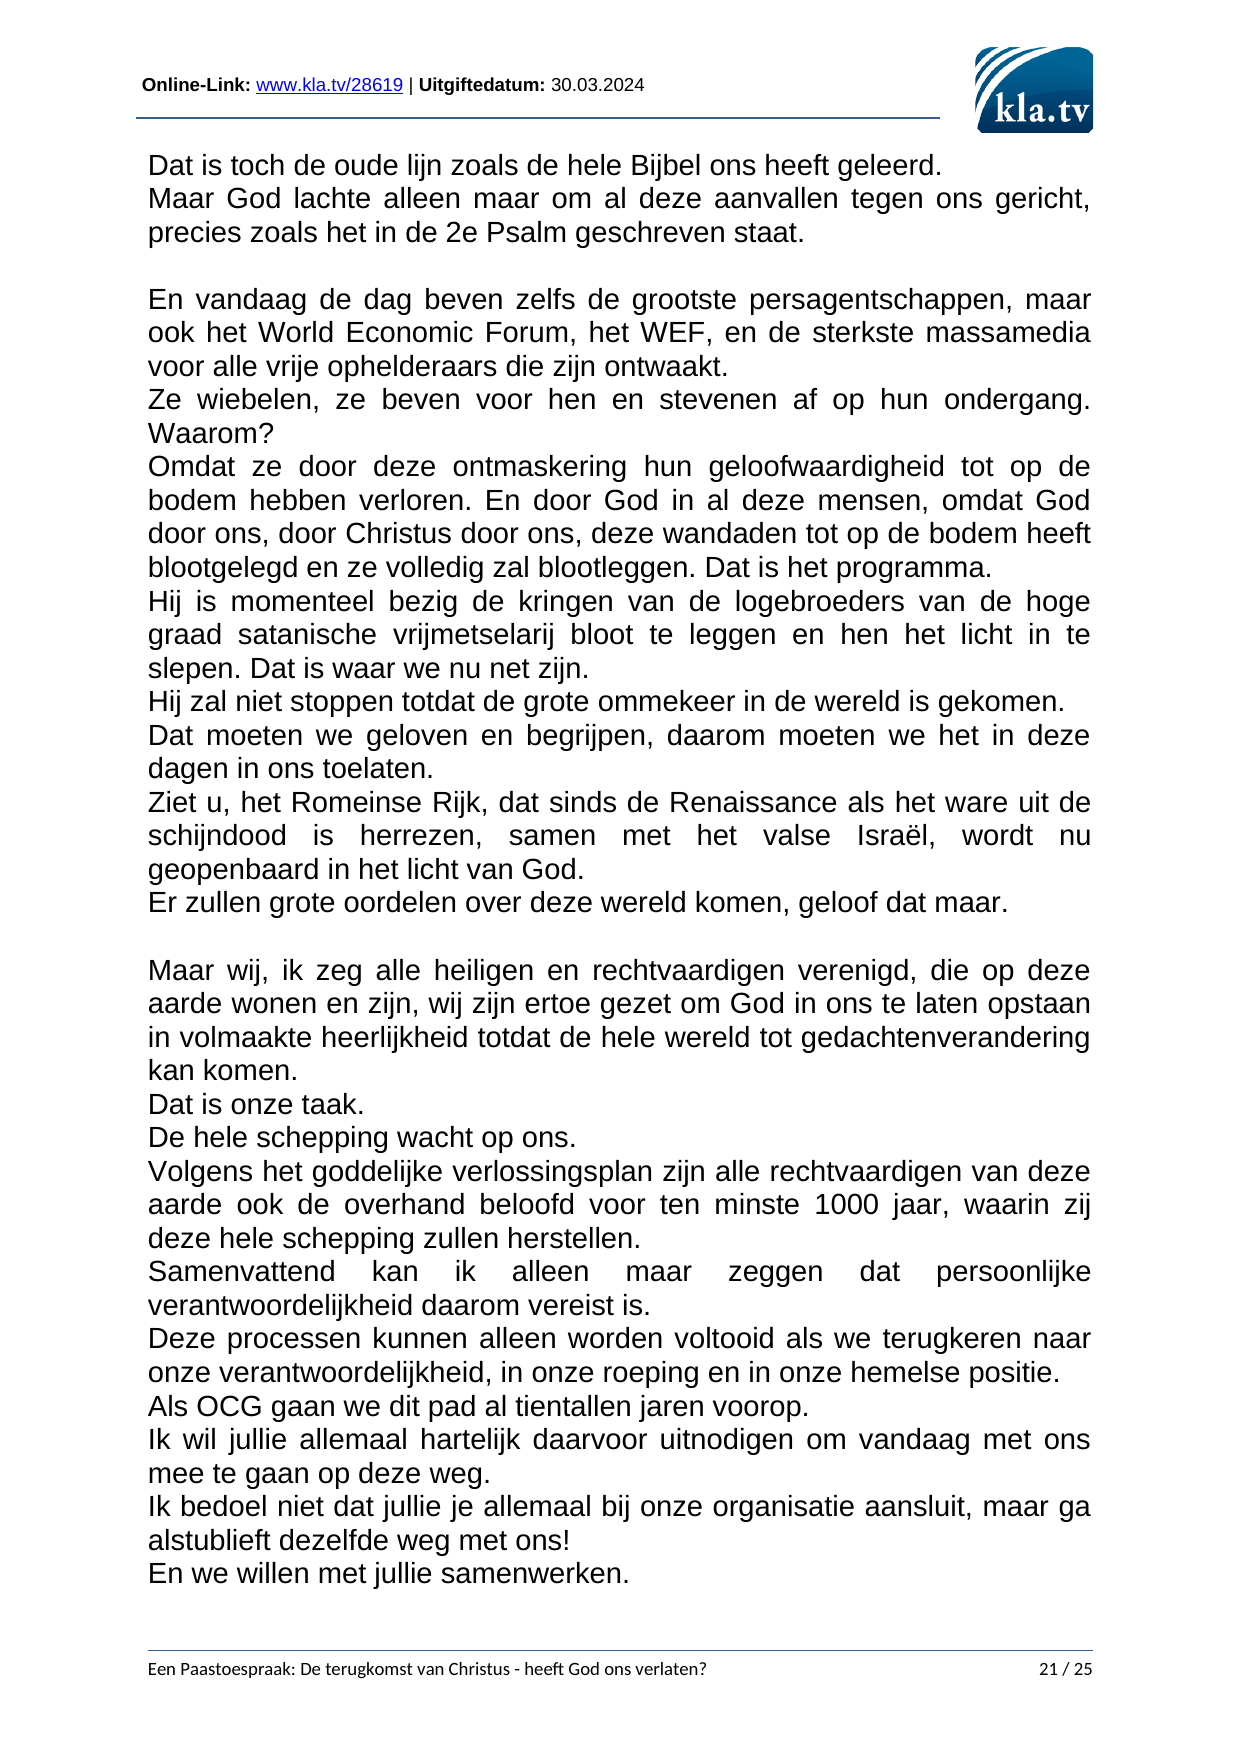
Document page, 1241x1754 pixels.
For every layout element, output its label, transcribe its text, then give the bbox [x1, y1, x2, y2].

text Dat moeten we geloven en begrijpen, daarom moeten we het in deze dagen in ons toelaten. [148, 718, 1093, 785]
text Hij is momenteel bezig de kringen van de logebroeders van de hoge graad satanische vrijmetselarij bloot te leggen en hen het licht in te slepen. Dat is waar we nu net zijn. [148, 584, 1093, 684]
text Samenvattend kan ik alleen maar zeggen dat persoonlijke verantwoordelijkheid daarom vereist is. [148, 1254, 1093, 1322]
text Ze wiebelen, ze beven voor hen en stevenen af op hun ondergang. Waarom? [148, 382, 1093, 449]
text Als OCG gaan we dit pad al tientallen jaren voorop. [148, 1389, 1093, 1422]
text Dat is toch de oude lijn zoals de hele Bijbel ons heeft geleerd. [148, 148, 1093, 181]
text Er zullen grote oordelen over deze wereld komen, geloof dat maar. [148, 886, 1093, 919]
text Ik wil jullie allemaal hartelijk daarvoor uitnodigen om vandaag met ons mee te gaan op deze weg. [148, 1422, 1093, 1489]
text Volgens het goddelijke verlossingsplan zijn alle rechtvaardigen van deze aarde ook de overhand beloofd voor ten minste 1000 jaar, waarin zij deze hele schepping zullen herstellen. [148, 1154, 1093, 1254]
text Ziet u, het Romeinse Rijk, dat sinds de Renaissance als het ware uit de schijndood is herrezen, samen met het valse Israël, wordt nu geopenbaard in het licht van God. [148, 785, 1093, 886]
text Maar wij, ik zeg alle heiligen en rechtvaardigen verenigd, die op deze aarde wonen en zijn, wij zijn ertoe gezet om God in ons te laten opstaan in volmaakte heerlijkheid totdat de hele wereld tot gedachtenverandering kan komen. [148, 953, 1093, 1087]
text Omdat ze door deze ontmaskering hun geloofwaardigheid tot op de bodem hebben verloren. En door God in al deze mensen, omdat God door ons, door Christus door ons, deze wandaden tot op de bodem heeft blootgelegd en ze volledig zal blootleggen. Dat is het programma. [148, 449, 1093, 584]
text Maar God lachte alleen maar om al deze aanvallen tegen ons gericht, precies zoals het in de 2e Psalm geschreven staat. [148, 181, 1093, 248]
text Deze processen kunnen alleen worden voltooid als we terugkeren naar onze verantwoordelijkheid, in onze roeping en in onze hemelse positie. [148, 1322, 1093, 1389]
text En we willen met jullie samenwerken. [148, 1556, 1093, 1590]
text Ik bedoel niet dat jullie je allemaal bij onze organisatie aansluit, maar ga alstublieft dezelfde weg met ons! [148, 1489, 1093, 1556]
text De hele schepping wacht op ons. [148, 1120, 1093, 1154]
text Dat is onze taak. [148, 1087, 1093, 1120]
text Hij zal niet stoppen totdat de grote ommekeer in de wereld is gekomen. [148, 684, 1093, 718]
text En vandaag de dag beven zelfs de grootste persagentschappen, maar ook het World Economic Forum, het WEF, en de sterkste massamedia voor alle vrije ophelderaars die zijn ontwaakt. [148, 282, 1093, 382]
